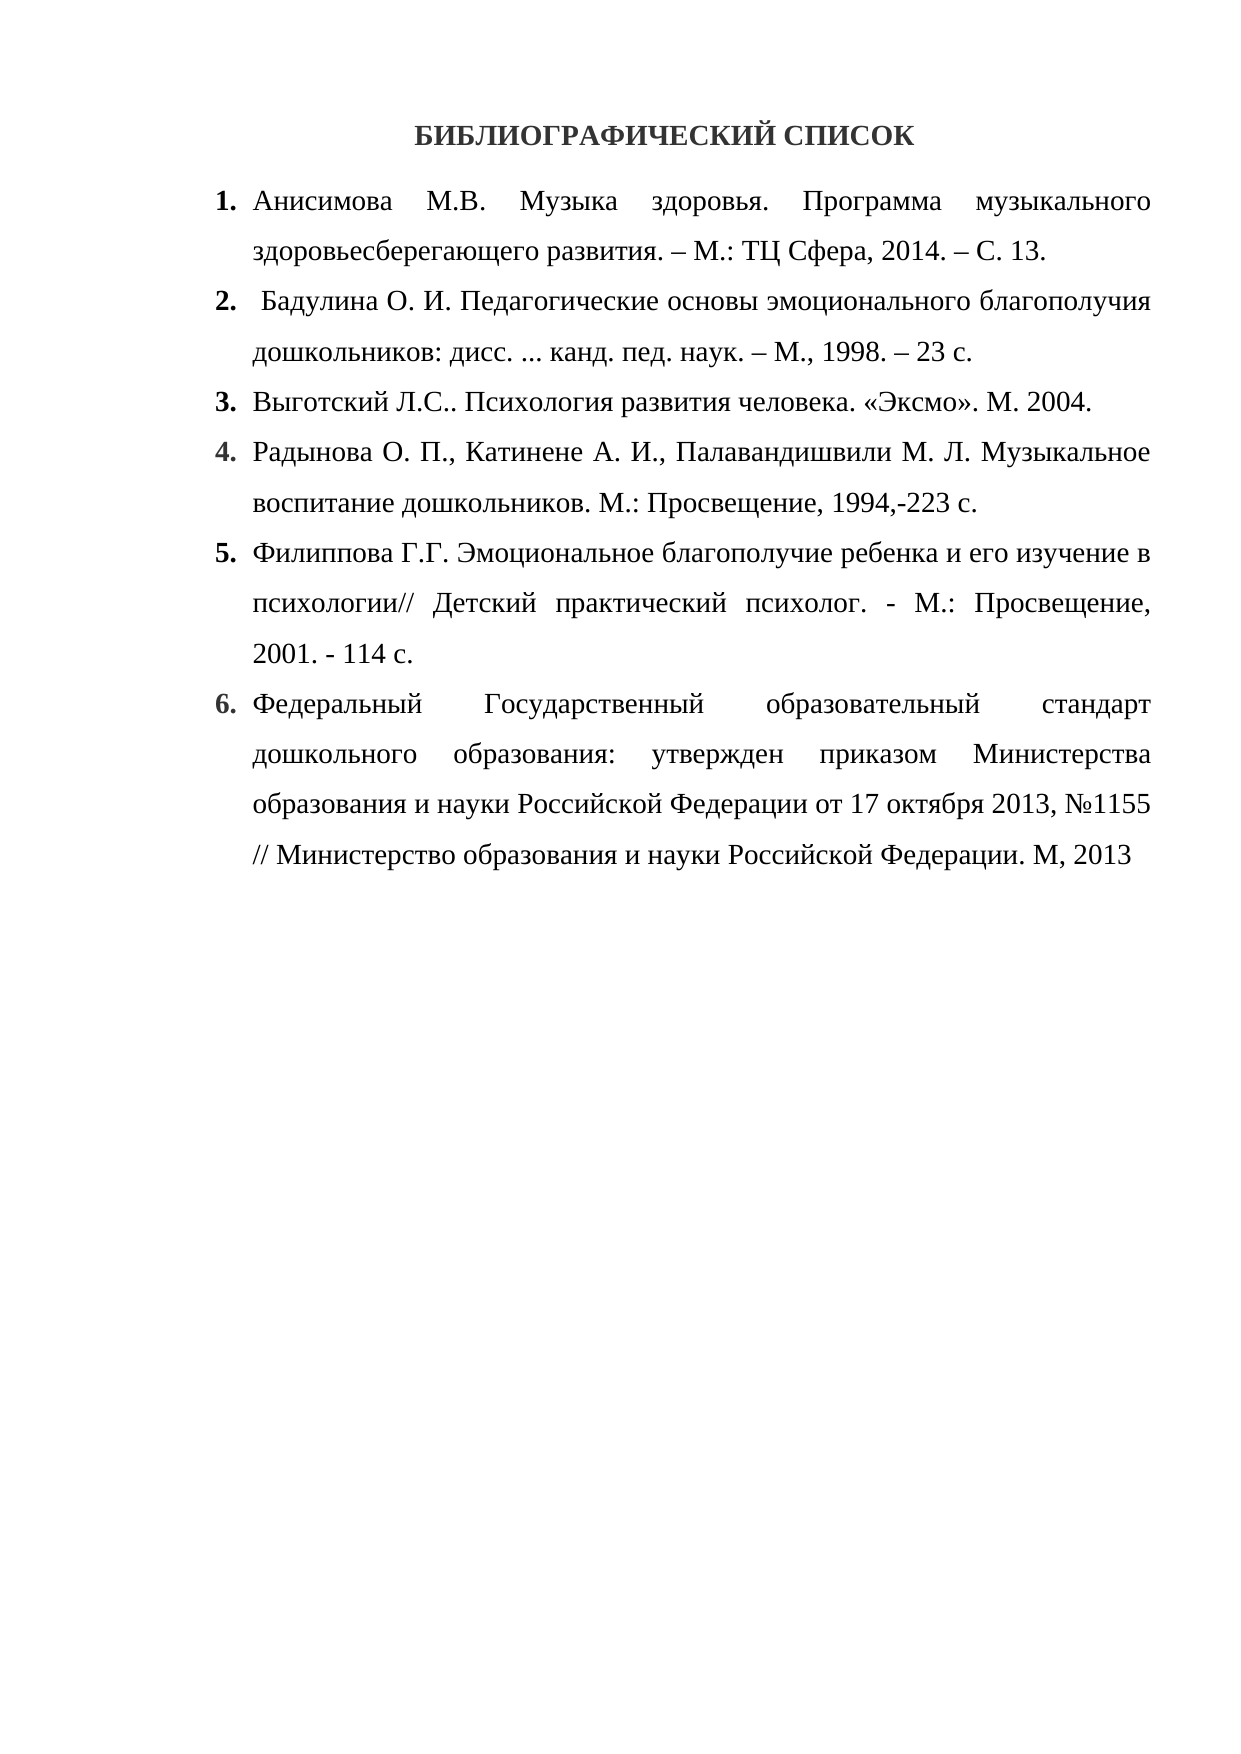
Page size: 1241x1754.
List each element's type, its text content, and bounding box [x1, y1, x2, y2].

text БИБЛИОГРАФИЧЕСКИЙ СПИСОК [177, 118, 1152, 152]
list Радынова О. П., Катинене А. И., Палавандишвили М. Л. Музыкальное воспитание дошкольников. М.: Просвещение, 1994,-223 с. [215, 434, 1152, 518]
list Федеральный Государственный образовательный стандарт дошкольного образования: утвержден приказом Министерства образования и науки Российской Федерации от 17 октября 2013, №1155 // Министерство образования и науки Российской Федерации. М, 2013 [215, 686, 1152, 871]
list Бадулина О. И. Педагогические основы эмоционального благополучия дошкольников: дисс. ... канд. пед. наук. – М., 1998. – 23 с. [215, 283, 1152, 367]
list Анисимова М.В. Музыка здоровья. Программа музыкального здоровьесберегающего развития. – М.: ТЦ Сфера, 2014. – С. 13. [215, 183, 1152, 267]
list Выготский Л.С.. Психология развития человека. «Эксмо». М. 2004. [215, 384, 1152, 418]
list Филиппова Г.Г. Эмоциональное благополучие ребенка и его изучение в психологии// Детский практический психолог. - М.: Просвещение, 2001. - 114 с. [215, 535, 1152, 669]
